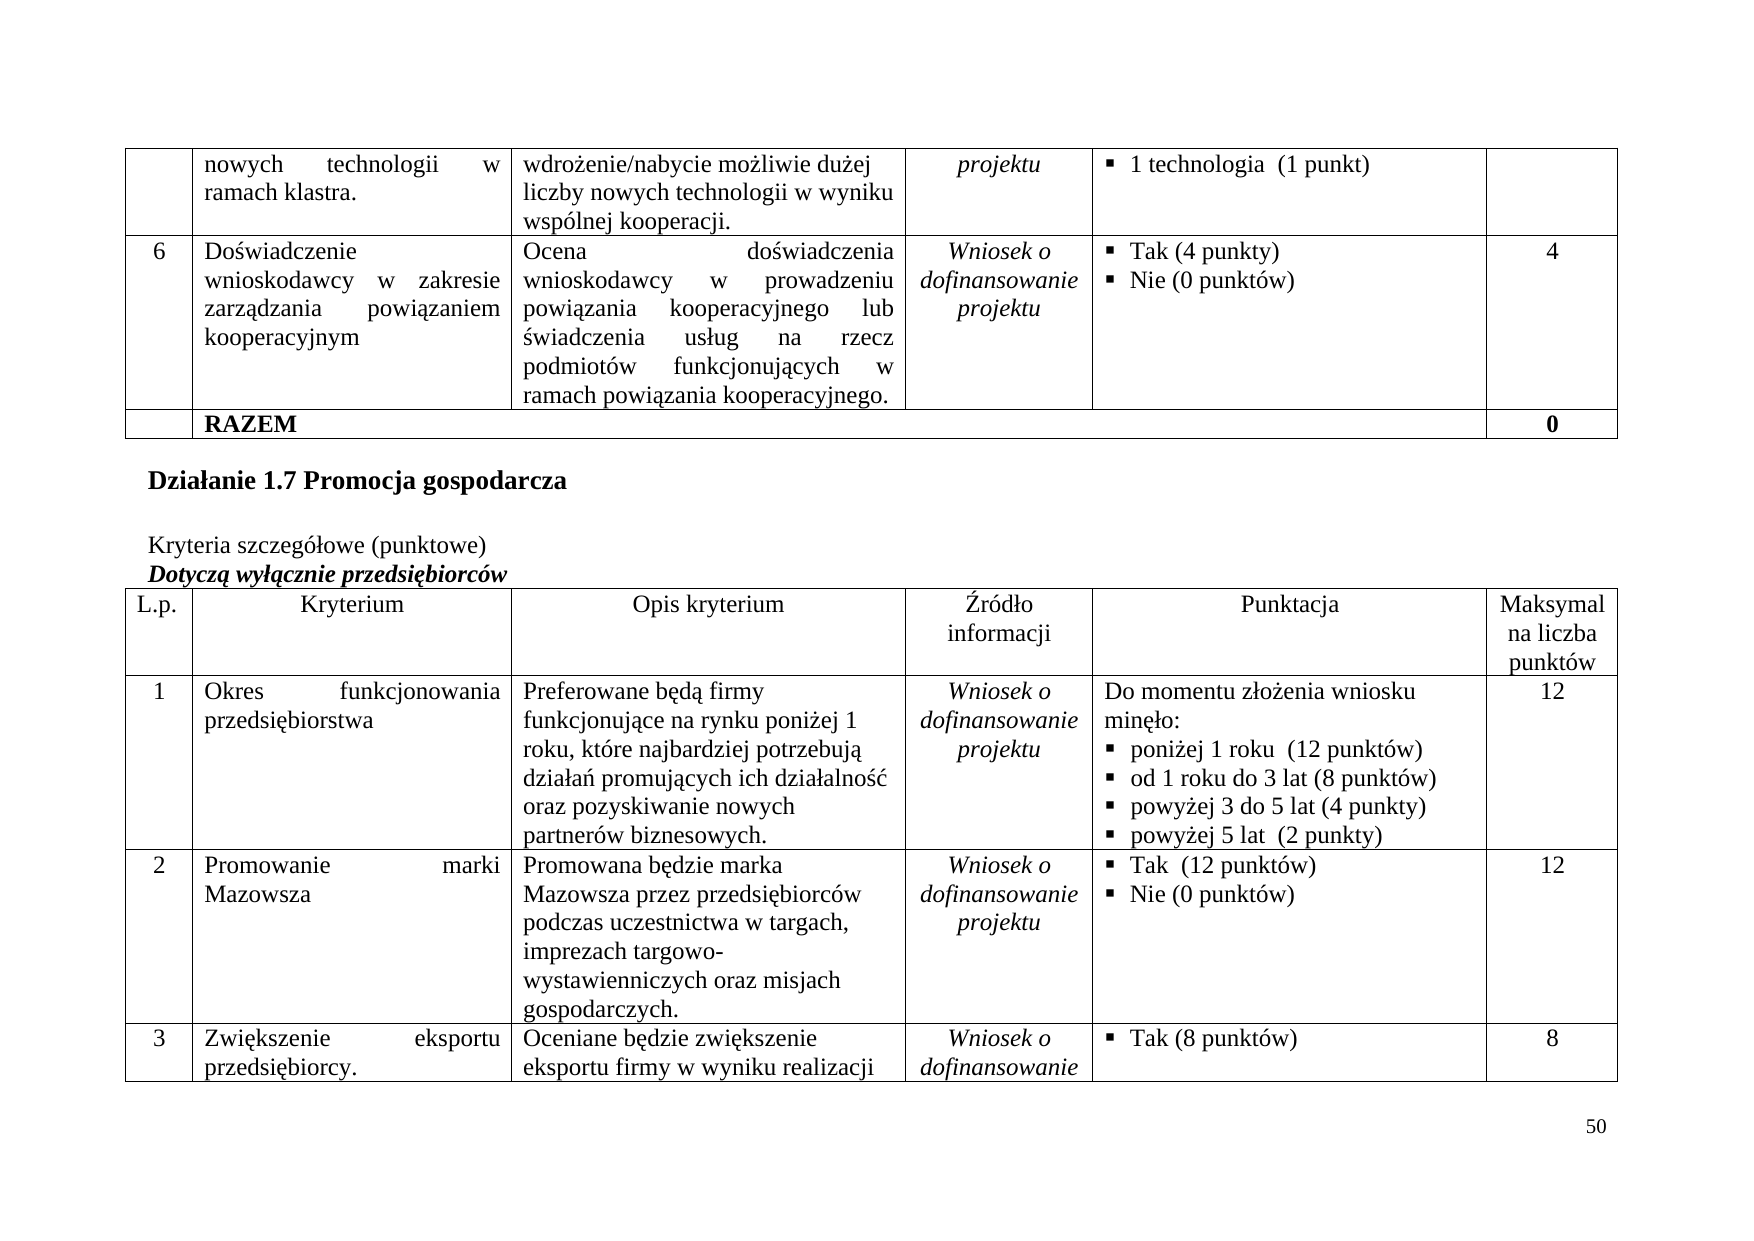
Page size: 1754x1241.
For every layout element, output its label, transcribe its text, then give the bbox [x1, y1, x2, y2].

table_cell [906, 149, 1092, 235]
table_cell Preferowane będą firmy funkcjonujące na rynku poniżej 1 roku, które najbardziej potrzebują działań promujących ich działalność oraz pozyskiwanie nowych partnerów biznesowych. [512, 676, 905, 849]
table_cell Ocena doświadczenia wnioskodawcy w prowadzeniu powiązania kooperacyjnego lub świadczenia usług na rzecz podmiotów funkcjonujących w ramach powiązania kooperacyjnego. [512, 236, 905, 408]
table_header Opis kryterium [512, 589, 905, 675]
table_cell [1093, 1024, 1486, 1081]
table_cell RAZEM [193, 410, 1486, 438]
table_cell Do momentu złożenia wniosku minęło: poniżej 1 roku (12 punktów) od 1 roku do 3 lat (8 punktów) powyżej 3 do 5 lat (4 punkty) powyżej 5 lat (2 punkty) [1093, 676, 1486, 849]
table_cell Wniosek o dofinansowanie projektu [906, 850, 1092, 1022]
table_cell Okres funkcjonowania przedsiębiorstwa [193, 676, 511, 849]
table_cell [126, 410, 192, 438]
table_header L.p. [126, 589, 192, 675]
table_cell 5 [1487, 149, 1617, 235]
table_cell 4 [1487, 236, 1617, 408]
table_cell 1 [126, 676, 192, 849]
table_cell 50 [1487, 410, 1617, 438]
text Dotyczą wyłącznie przedsiębiorców [148, 559, 1606, 588]
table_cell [1093, 149, 1486, 235]
table_cell Wniosek o dofinansowanie projektu [906, 676, 1092, 849]
table_cell 2 [126, 850, 192, 1022]
table_header Punktacja [1093, 589, 1486, 675]
table_cell Promowanie marki Mazowsza [193, 850, 511, 1022]
table_cell 12 [1487, 850, 1617, 1022]
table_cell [193, 149, 511, 235]
table_header Źródło informacji [906, 589, 1092, 675]
table_cell Wniosek o dofinansowanie projektu [906, 236, 1092, 408]
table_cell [906, 1024, 1092, 1081]
table_cell Promowana będzie marka Mazowsza przez przedsiębiorców podczas uczestnictwa w targach, imprezach targowo-wystawienniczych oraz misjach gospodarczych. [512, 850, 905, 1022]
table_cell Tak (4 punkty) Nie (0 punktów) [1093, 236, 1486, 408]
table_header Maksymalna liczba punktów [1487, 589, 1617, 675]
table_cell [193, 1024, 511, 1081]
table_cell Tak (12 punktów) Nie (0 punktów) [1093, 850, 1486, 1022]
table_header Kryterium [193, 589, 511, 675]
table_cell 6 [126, 236, 192, 408]
text Kryteria szczegółowe (punktowe) [148, 531, 1606, 559]
subtitle Działanie 1.7 Promocja gospodarcza [148, 464, 1606, 496]
table_cell Doświadczenie wnioskodawcy w zakresie zarządzania powiązaniem kooperacyjnym [193, 236, 511, 408]
table_cell 5 [126, 149, 192, 235]
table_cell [512, 149, 905, 235]
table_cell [512, 1024, 905, 1081]
table_cell 3 [126, 1024, 192, 1081]
table_cell 8 [1487, 1024, 1617, 1081]
table_cell 12 [1487, 676, 1617, 849]
